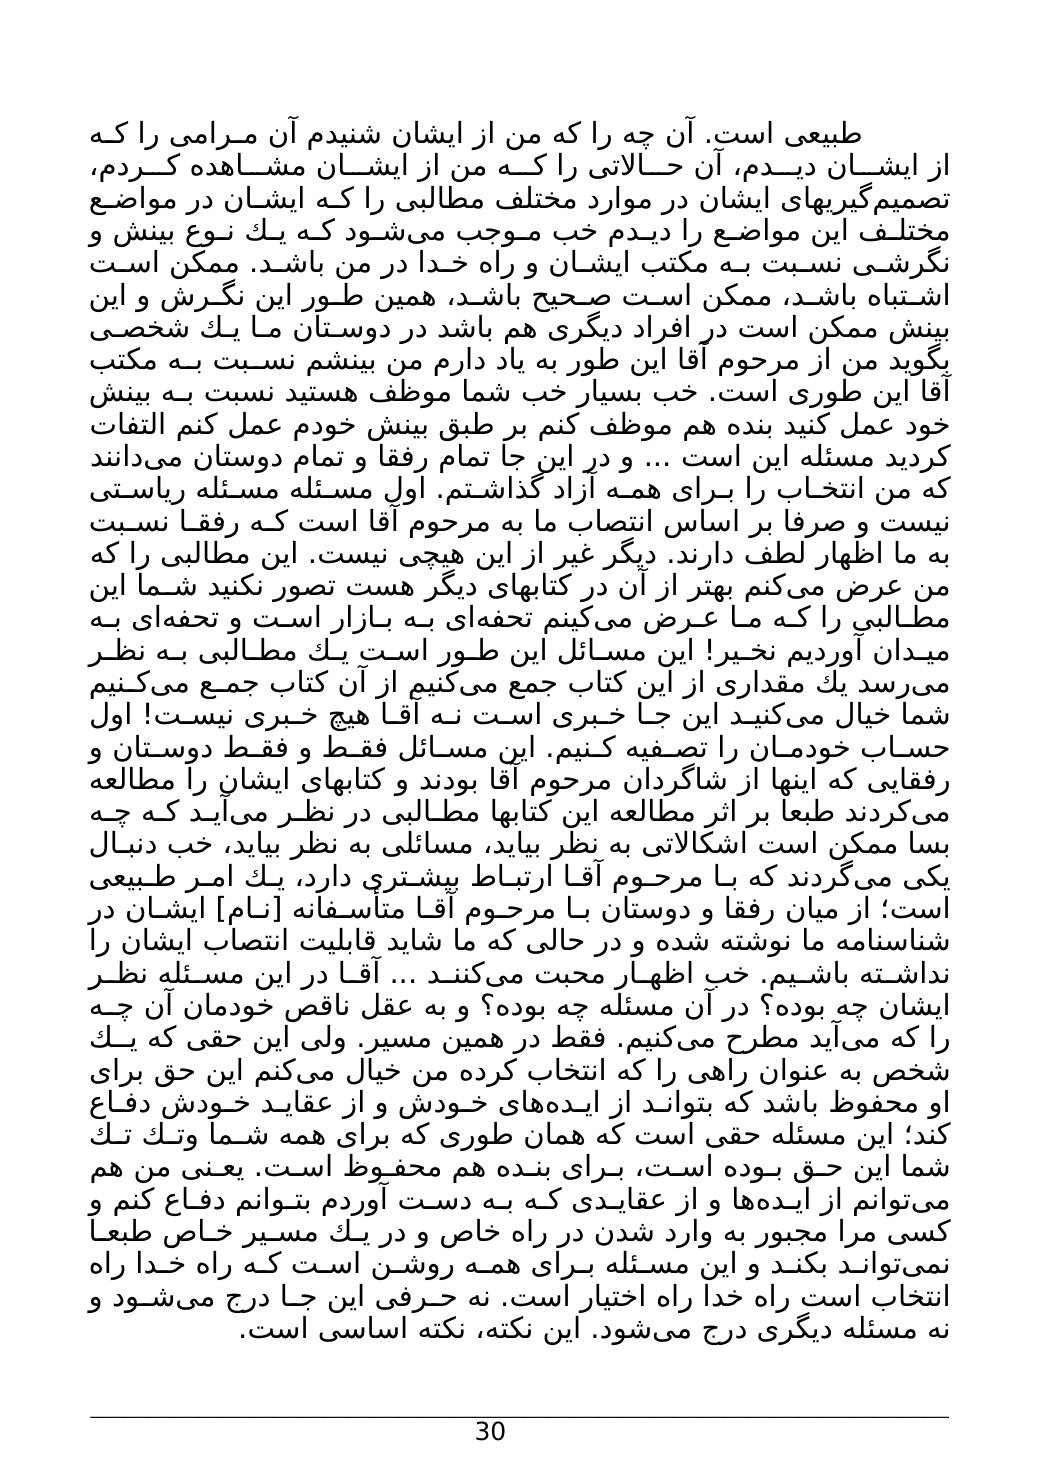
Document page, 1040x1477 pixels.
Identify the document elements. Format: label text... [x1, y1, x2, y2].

text طبیعی است. آن چه را كه من از ایشان شنیدم آن مرامی را كه از ایشان دیدم، آن حالاتی را كه من از ایشان مشاهده كردم، تصمیم‌گیریهای ایشان در موارد مختلف مطالبی را كه ایشان در مواضع مختلف این مواضع را دیدم خب موجب می‌شود كه یك نوع بینش و نگرشی نسبت به مكتب ایشان و راه خدا در من باشد. ممكن است اشتباه باشد، ممكن است صحیح باشد، همین طور این نگرش و این بینش ممكن است در افراد دیگری هم باشد در دوستان ما یك شخصی بگوید من از مرحوم آقا این طور به یاد دارم من بینشم نسبت به مكتب آقا این طوری است. خب بسیار خب شما موظف هستید نسبت به بینش خود عمل كنید بنده هم موظف كنم بر طبق بینش خودم عمل كنم التفات كردید مسئله این است ... و در این جا تمام رفقا و تمام دوستان می‌دانند كه من انتخاب را برای همه آزاد گذاشتم. اول مسئله مسئله ریاستی نیست و صرفا بر اساس انتصاب ما به مرحوم آقا است كه رفقا نسبت به ما اظهار لطف دارند. دیگر غیر از این هیچی نیست. این مطالبی را كه من عرض می‌كنم بهتر از آن در كتابهای دیگر هست تصور نكنید شما این مطالبی را كه ما عرض می‌كینم تحفه‌ای به بازار است و تحفه‌ای به میدان آوردیم نخیر! این مسائل این طور است یك مطالبی به نظر می‌رسد یك مقداری از این كتاب جمع می‌كنیم از آن كتاب جمع می‌كنیم شما خیال می‌كنید این جا خبری است نه آقا هیچ خبری نیست! اول حساب خودمان را تصفیه كنیم. این مسائل فقط و فقط دوستان و رفقایی كه اینها از شاگردان مرحوم آقا بودند و كتابهای ایشان را مطالعه می‌كردند طبعا بر اثر مطالعه این كتابها مطالبی در نظر می‌آید كه چه بسا ممكن است اشكالاتی به نظر بیاید، مسائلی به نظر بیاید، خب دنبال یكی می‌گردند كه با مرحوم آقا ارتباط بیشتری دارد، یك امر طبیعی است؛ از میان رفقا و دوستان با مرحوم آقا متأسفانه [نام‌] ایشان در شناسنامه ما نوشته شده و در حالی كه ما شاید قابلیت انتصاب ایشان را نداشته باشیم. خب اظهار محبت می‌كنند ... آقا در این مسئله نظر ایشان چه بوده؟ در آن مسئله چه بوده؟ و به عقل ناقص خودمان آن چه را كه می‌آید مطرح می‌كنیم. فقط در همین مسیر. ولی این حقی كه یك شخص به عنوان راهی را كه انتخاب كرده من خیال می‌كنم این حق برای او محفوظ باشد كه بتواند از ایده‌های خودش و از عقاید خودش دفاع كند؛ این مسئله حقی است كه همان طوری كه برای همه شما وتك تك شما این حق بوده است، برای بنده هم محفوظ است. یعنی من هم می‌توانم از ایده‌ها و از عقایدی كه به دست آوردم بتوانم دفاع كنم و كسی مرا مجبور به وارد شدن در راه خاص و در یك مسیر خاص طبعا نمی‌تواند بكند و این مسئله برای همه روشن است كه راه خدا راه انتخاب است راه خدا راه اختیار است. نه حرفی این جا درج می‌شود و نه مسئله دیگری درج می‌شود. این نكته، نكته اساسی است. [89, 118, 951, 1345]
